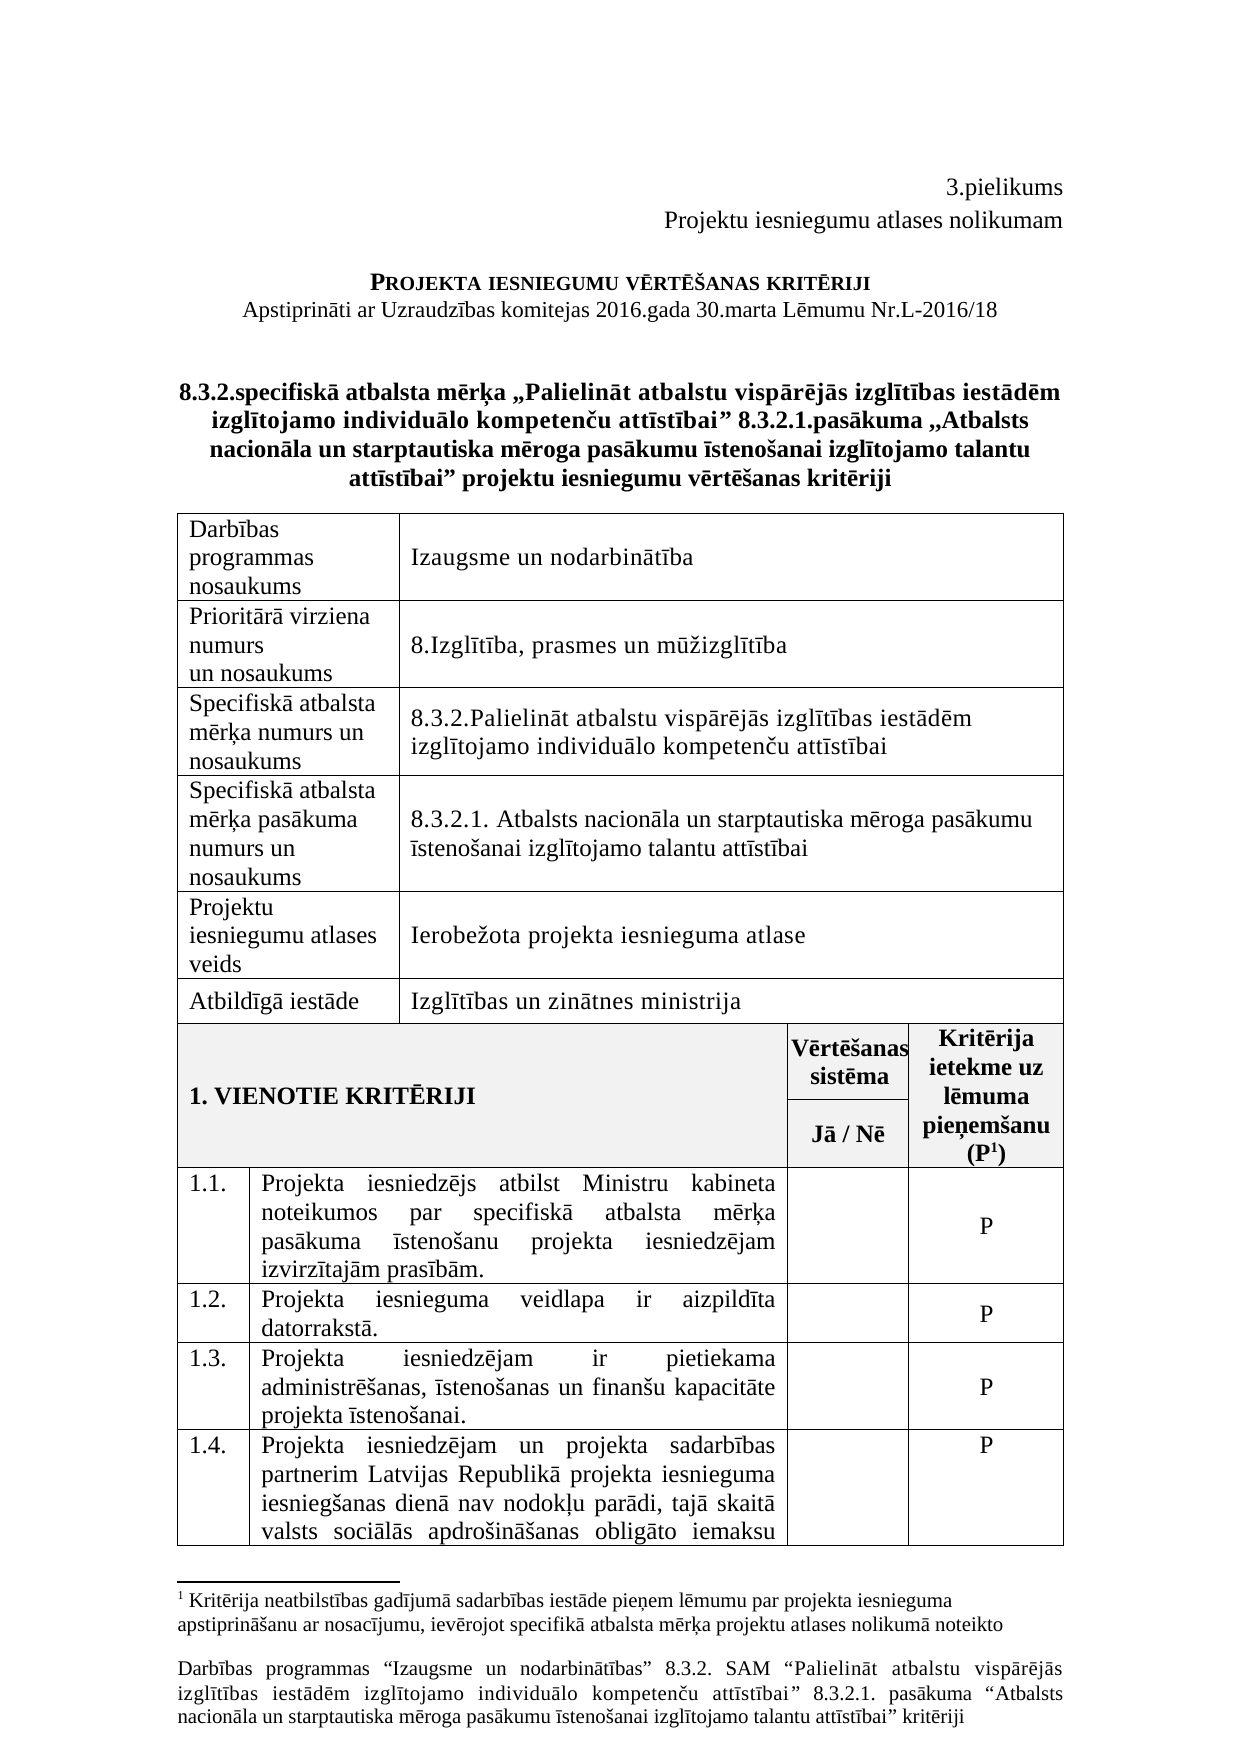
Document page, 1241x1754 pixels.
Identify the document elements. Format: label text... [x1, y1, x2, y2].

table_cell [788, 1284, 908, 1342]
table_cell P [909, 1284, 1063, 1342]
table_cell Projekta iesniedzējs atbilst Ministru kabineta noteikumos par specifiskā atbalsta mērķa pasākuma īstenošanu projekta iesniedzējam izvirzītajām prasībām. [250, 1168, 787, 1283]
table_cell 8.3.2.Palielināt atbalstu vispārējās izglītības iestādēm izglītojamo individuālo kompetenču attīstībai [400, 688, 1063, 774]
table_cell [788, 1168, 908, 1283]
table_cell Kritērija ietekme uz lēmuma pieņemšanu (P) [909, 1024, 1063, 1167]
table_cell P [909, 1168, 1063, 1283]
text Projektu iesniegumu atlases nolikumam [177, 206, 1063, 234]
table_cell 8.3.2.1. Atbalsts nacionāla un starptautiska mēroga pasākumu īstenošanai izglītojamo talantu attīstībai [400, 776, 1063, 891]
table_cell Projekta iesnieguma veidlapa ir aizpildīta datorrakstā. [250, 1284, 787, 1342]
table_cell P [909, 1343, 1063, 1429]
table_header Izaugsme un nodarbinātība [400, 514, 1063, 600]
table_cell Jā / Nē [788, 1100, 908, 1167]
table_cell Specifiskā atbalsta mērķa numurs un nosaukums [178, 688, 399, 774]
text Projekta iesniegumu vērtēšanas kritēriji [177, 267, 1063, 296]
table_cell 1.2. [178, 1284, 249, 1342]
table_cell 1.1. [178, 1168, 249, 1283]
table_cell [250, 1430, 787, 1545]
text 8.3.2.specifiskā atbalsta mērķa „Palielināt atbalstu vispārējās izglītības iestādēm izglītojamo individuālo kompetenču attīstībai” 8.3.2.1.pasākuma ,,Atbalsts nacionāla un starptautiska mēroga pasākumu īstenošanai izglītojamo talantu attīstībai” projektu iesniegumu vērtēšanas kritēriji [177, 377, 1063, 492]
table_cell Projekta iesniedzējam ir pietiekama administrēšanas, īstenošanas un finanšu kapacitāte projekta īstenošanai. [250, 1343, 787, 1429]
table_cell Projektu iesniegumu atlases veids [178, 892, 399, 978]
text Apstiprināti ar Uzraudzības komitejas 2016.gada 30.marta Lēmumu Nr.L-2016/18 [177, 296, 1063, 322]
text 3.pielikums [177, 172, 1063, 201]
table_cell Ierobežota projekta iesnieguma atlase [400, 892, 1063, 978]
table_cell 1.4. [178, 1430, 249, 1545]
table_cell Izglītības un zinātnes ministrija [400, 979, 1063, 1022]
table_cell 1.3. [178, 1343, 249, 1429]
table_cell P [909, 1430, 1063, 1545]
table_cell [788, 1430, 908, 1545]
table_cell [788, 1343, 908, 1429]
table_cell Prioritārā virziena numurs un nosaukums [178, 601, 399, 687]
table_header Darbības programmas nosaukums [178, 514, 399, 600]
table_cell Vērtēšanas sistēma [788, 1024, 908, 1099]
table_cell Specifiskā atbalsta mērķa pasākuma numurs un nosaukums [178, 776, 399, 891]
table_cell Atbildīgā iestāde [178, 979, 399, 1022]
table_cell 1. VIENOTIE KRITĒRIJI [178, 1024, 787, 1167]
table_cell 8.Izglītība, prasmes un mūžizglītība [400, 601, 1063, 687]
